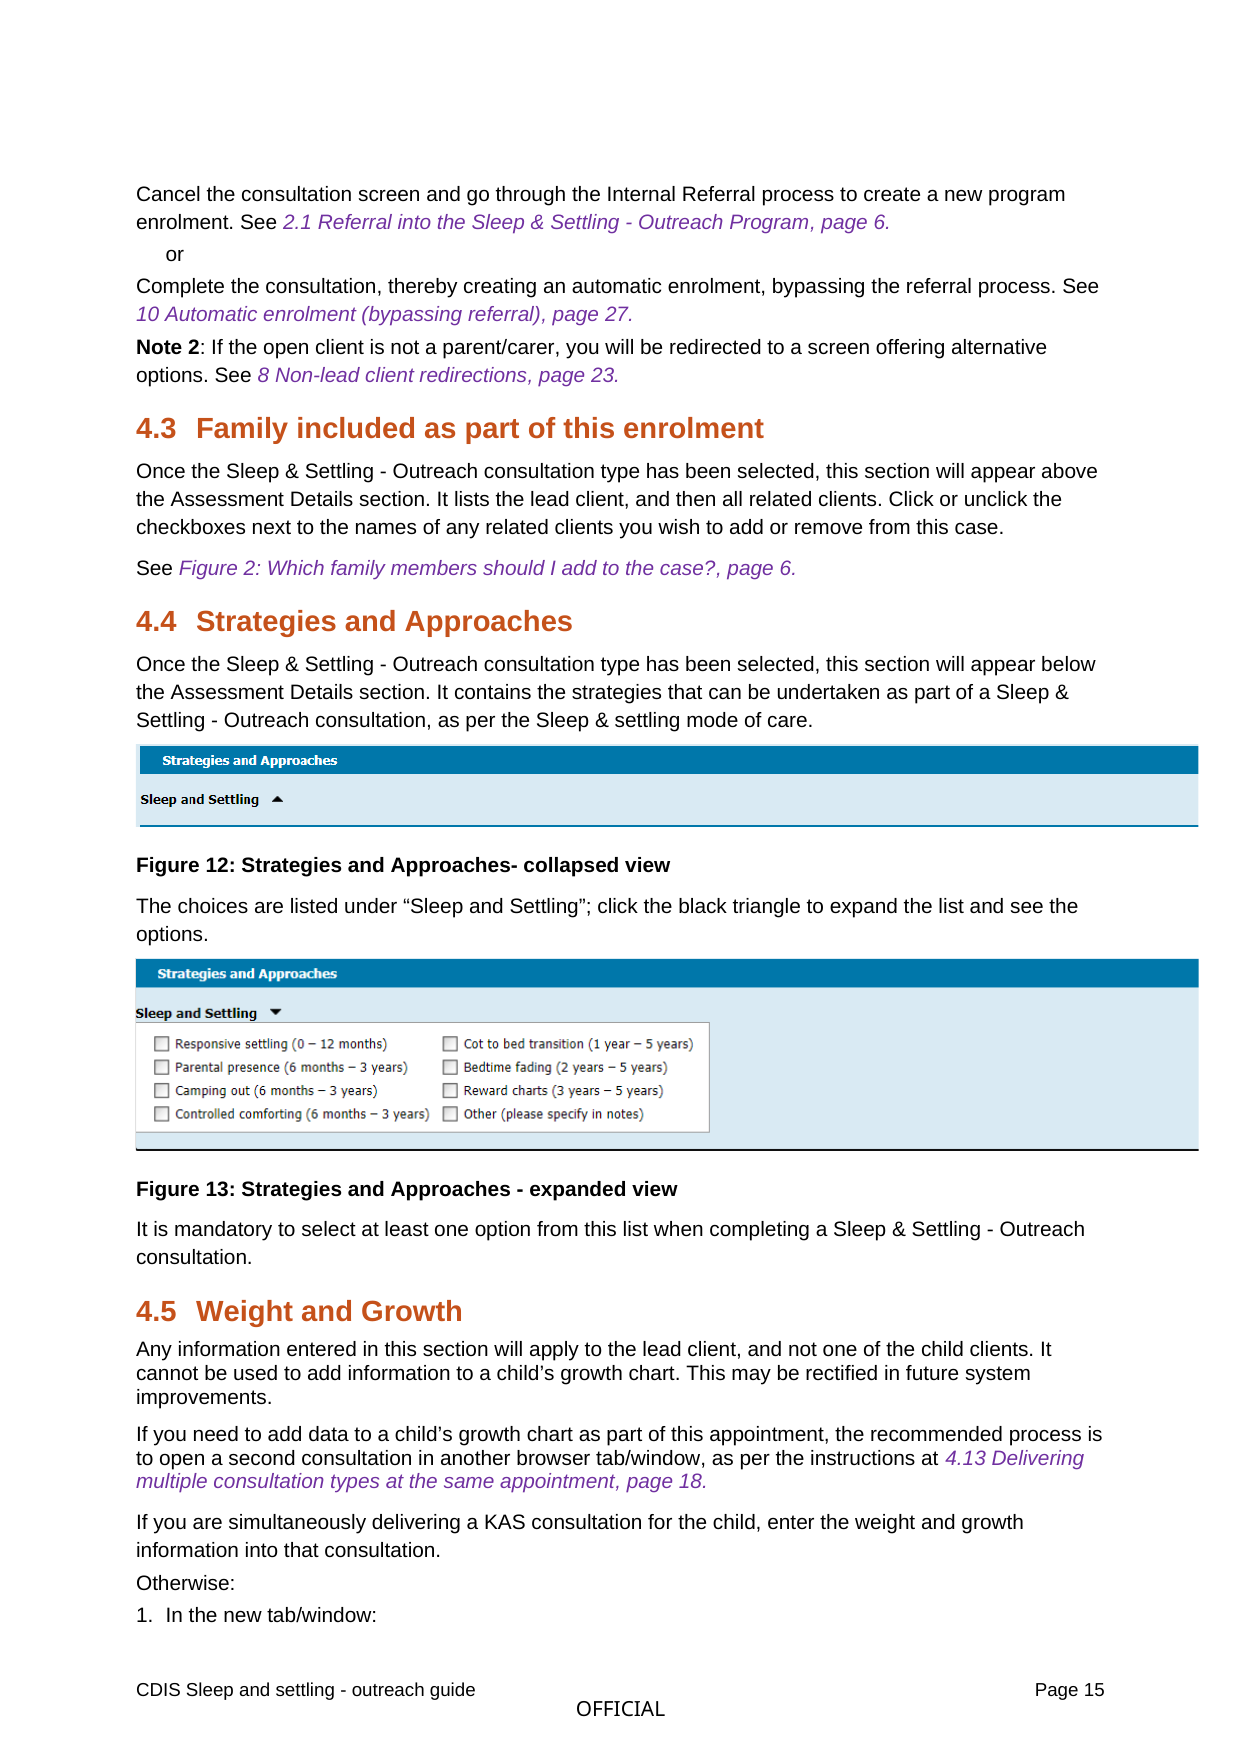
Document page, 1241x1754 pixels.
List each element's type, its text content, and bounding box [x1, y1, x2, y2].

subtitle Strategies and Approaches [136, 604, 1104, 638]
subtitle Weight and Growth [136, 1294, 1104, 1328]
picture [197, 969, 214, 981]
text If you need to add data to a child’s growth chart as part of this appointment, the recommended process is to open a second consultation in another browser tab/window, as per the instructions at 4.10 Delivering multiple consultation types at the same appointment, page 18. [136, 1421, 1104, 1493]
text It is mandatory to select at least one option from this list when completing a Sleep & Settling - Outreach consultation. [136, 1213, 1104, 1269]
picture [231, 972, 245, 978]
picture [316, 756, 321, 764]
text See Figure 2: Which family members should I add to the case?, page 6. [136, 551, 1104, 579]
text or [165, 238, 1104, 266]
text Any information entered in this section will apply to the lead client, and not one of the child clients. It cannot be used to add information to a child’s growth chart. This may be rectified in future system improvements. [136, 1337, 1104, 1409]
text Figure 12: Strategies and Approaches- collapsed view [136, 852, 1104, 877]
subtitle Family included as part of this enrolment [136, 412, 1104, 445]
picture [183, 970, 194, 978]
text If you are simultaneously delivering a KAS consultation for the child, enter the weight and growth information into that consultation. [136, 1506, 1104, 1562]
text Otherwise: [136, 1566, 1104, 1594]
text Once the Sleep & Settling - Outreach consultation type has been selected, this section will appear below the Assessment Details section. It contains the strategies that can be undertaken as part of a Sleep & Settling - Outreach consultation, as per the Sleep & settling mode of care. [136, 647, 1104, 732]
text Once the Sleep & Settling - Outreach consultation type has been selected, this section will appear above the Assessment Details section. It lists the lead client, and then all related clients. Click or unclick the checkboxes next to the names of any related clients you wish to add or remove from this case. [136, 454, 1104, 539]
picture [135, 744, 1199, 827]
picture [313, 969, 325, 978]
picture [262, 757, 268, 764]
text Figure 13: Strategies and Approaches - expanded view [136, 1175, 1104, 1200]
picture [159, 970, 179, 978]
text Complete the consultation, thereby creating an automatic enrolment, bypassing the referral process. See 10 Automatic enrolment (bypassing referral), page 25. [136, 270, 1104, 326]
picture [135, 988, 1199, 1151]
text Note 2: If the open client is not a parent/carer, you will be redirected to a screen offering alternative options. See 8 Non-lead client redirections, page 22. [136, 330, 1104, 387]
picture [260, 970, 310, 981]
text The choices are listed under “Sleep and Settling”; click the black triangle to expand the list and see the options. [136, 889, 1104, 946]
text Cancel the consultation screen and go through the Internal Referral process to create a new program enrolment. See 2.1 Referral into the Sleep & Settling - Outreach Program, page 6. [136, 177, 1104, 233]
list In the new tab/window: [136, 1598, 1104, 1627]
